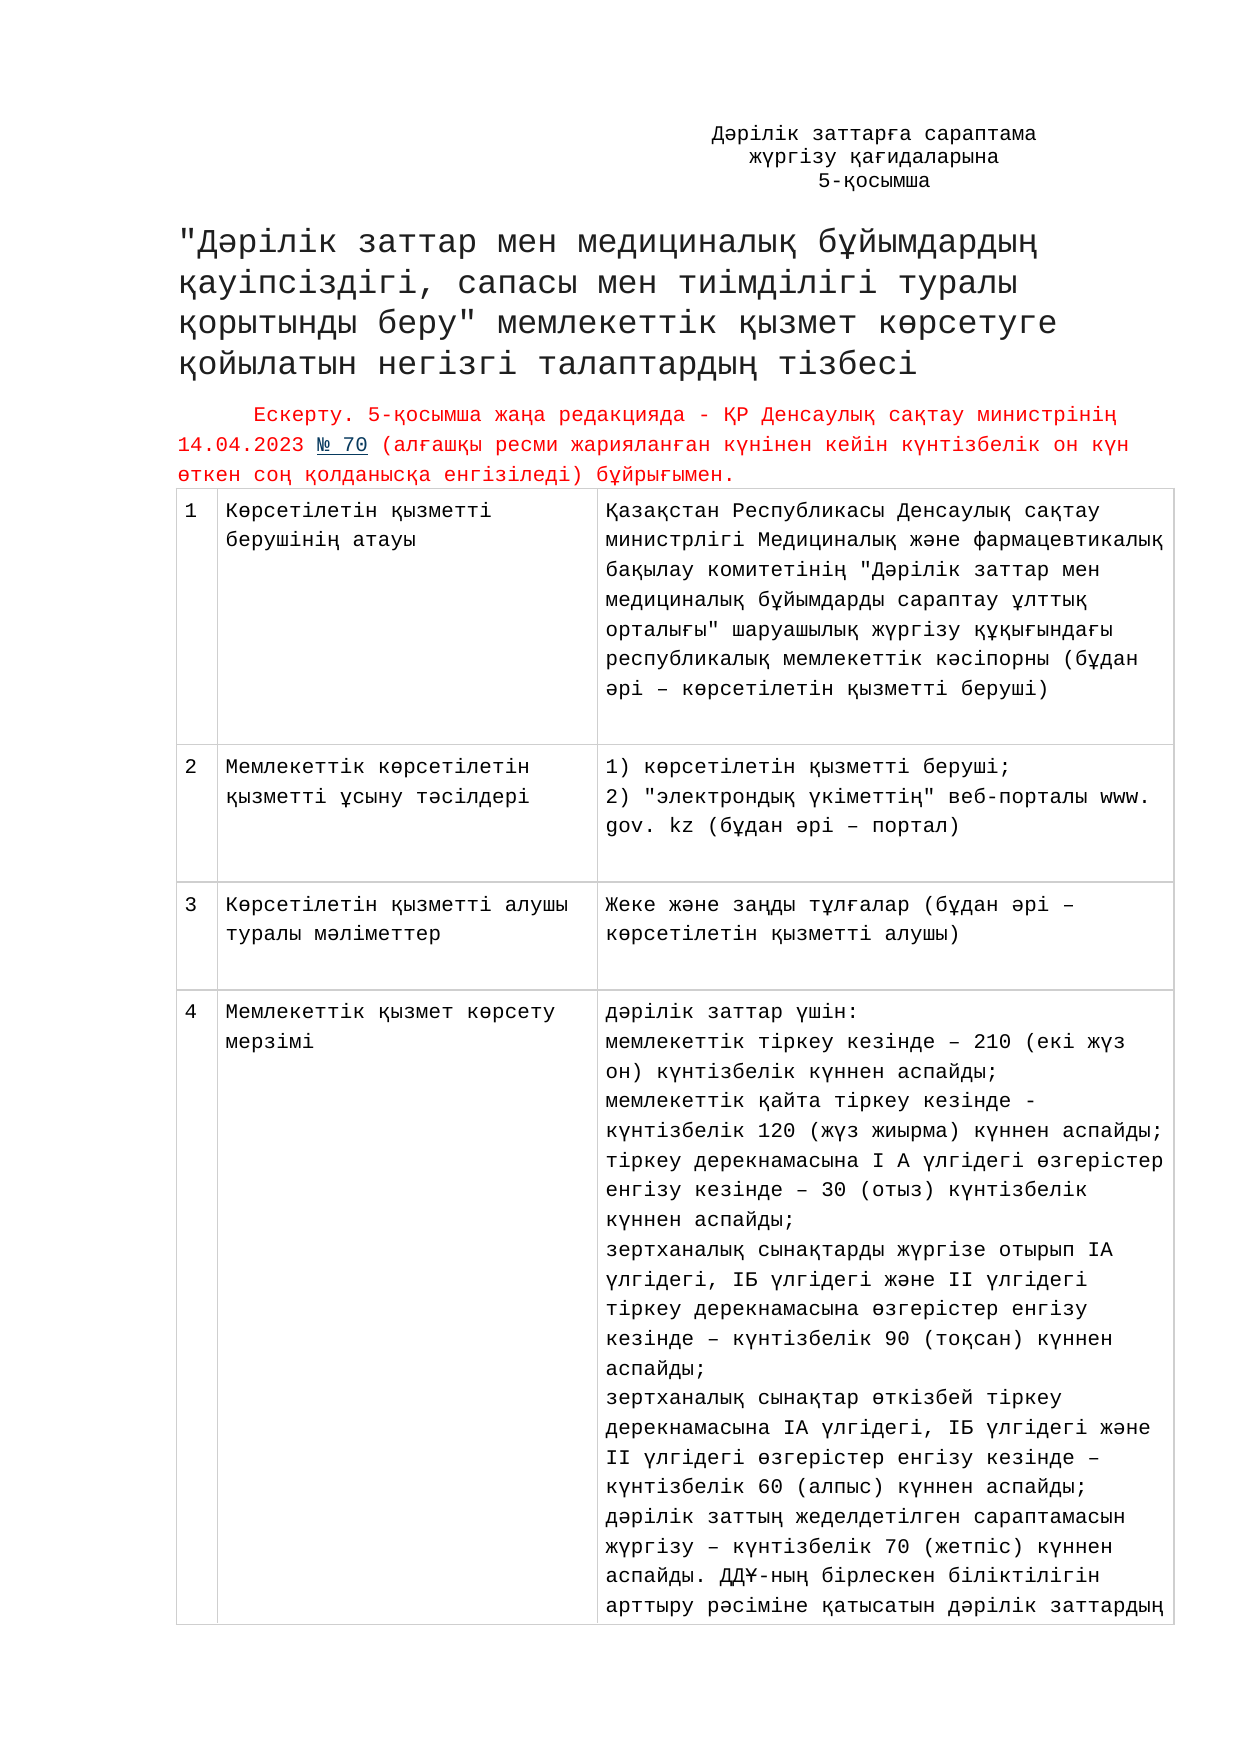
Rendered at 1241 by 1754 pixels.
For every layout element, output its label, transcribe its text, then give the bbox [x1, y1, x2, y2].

table_cell Көрсетілетін қызметті алушы туралы мәліметтер [218, 883, 597, 989]
text Ескерту. 5-қосымша жаңа редакцияда - ҚР Денсаулық сақтау министрінің 14.04.2023 № 70 (алғашқы ресми жарияланған күнінен кейін күнтізбелік он күн өткен соң қолданысқа енгізіледі) бұйрығымен. [177, 398, 1152, 487]
table_header Қазақстан Республикасы Денсаулық сақтау министрлігі Медициналық және фармацевтикалық бақылау комитетінің "Дәрілік заттар мен медициналық бұйымдарды сараптау ұлттық орталығы" шаруашылық жүргізу құқығындағы республикалық мемлекеттік кәсіпорны (бұдан әрі – көрсетілетін қызметті беруші) [598, 489, 1173, 744]
table_header 1 [177, 489, 217, 744]
table_cell 1) көрсетілетін қызметті беруші; 2) "электрондық үкіметтің" веб-порталы www. gov. kz (бұдан әрі – портал) [598, 745, 1173, 881]
table_cell Мемлекеттік көрсетілетін қызметті ұсыну тәсілдері [218, 745, 597, 881]
text "Дәрілік заттар мен медициналық бұйымдардың қауіпсіздігі, сапасы мен тиімділігі туралы қорытынды беру" мемлекеттік қызмет көрсетуге қойылатын негізгі талаптардың тізбесі [177, 222, 1152, 384]
table_header Көрсетілетін қызметті берушінің атауы [218, 489, 597, 744]
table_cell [598, 991, 1173, 1623]
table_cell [218, 991, 597, 1623]
table_cell 2 [177, 745, 217, 881]
table_header Дәрілік заттарға сараптама жүргізу қағидаларына 5-қосымша [177, 118, 1240, 198]
table_cell 4 [177, 991, 217, 1623]
table_cell 3 [177, 883, 217, 989]
table_cell Жеке және заңды тұлғалар (бұдан әрі – көрсетілетін қызметті алушы) [598, 883, 1173, 989]
